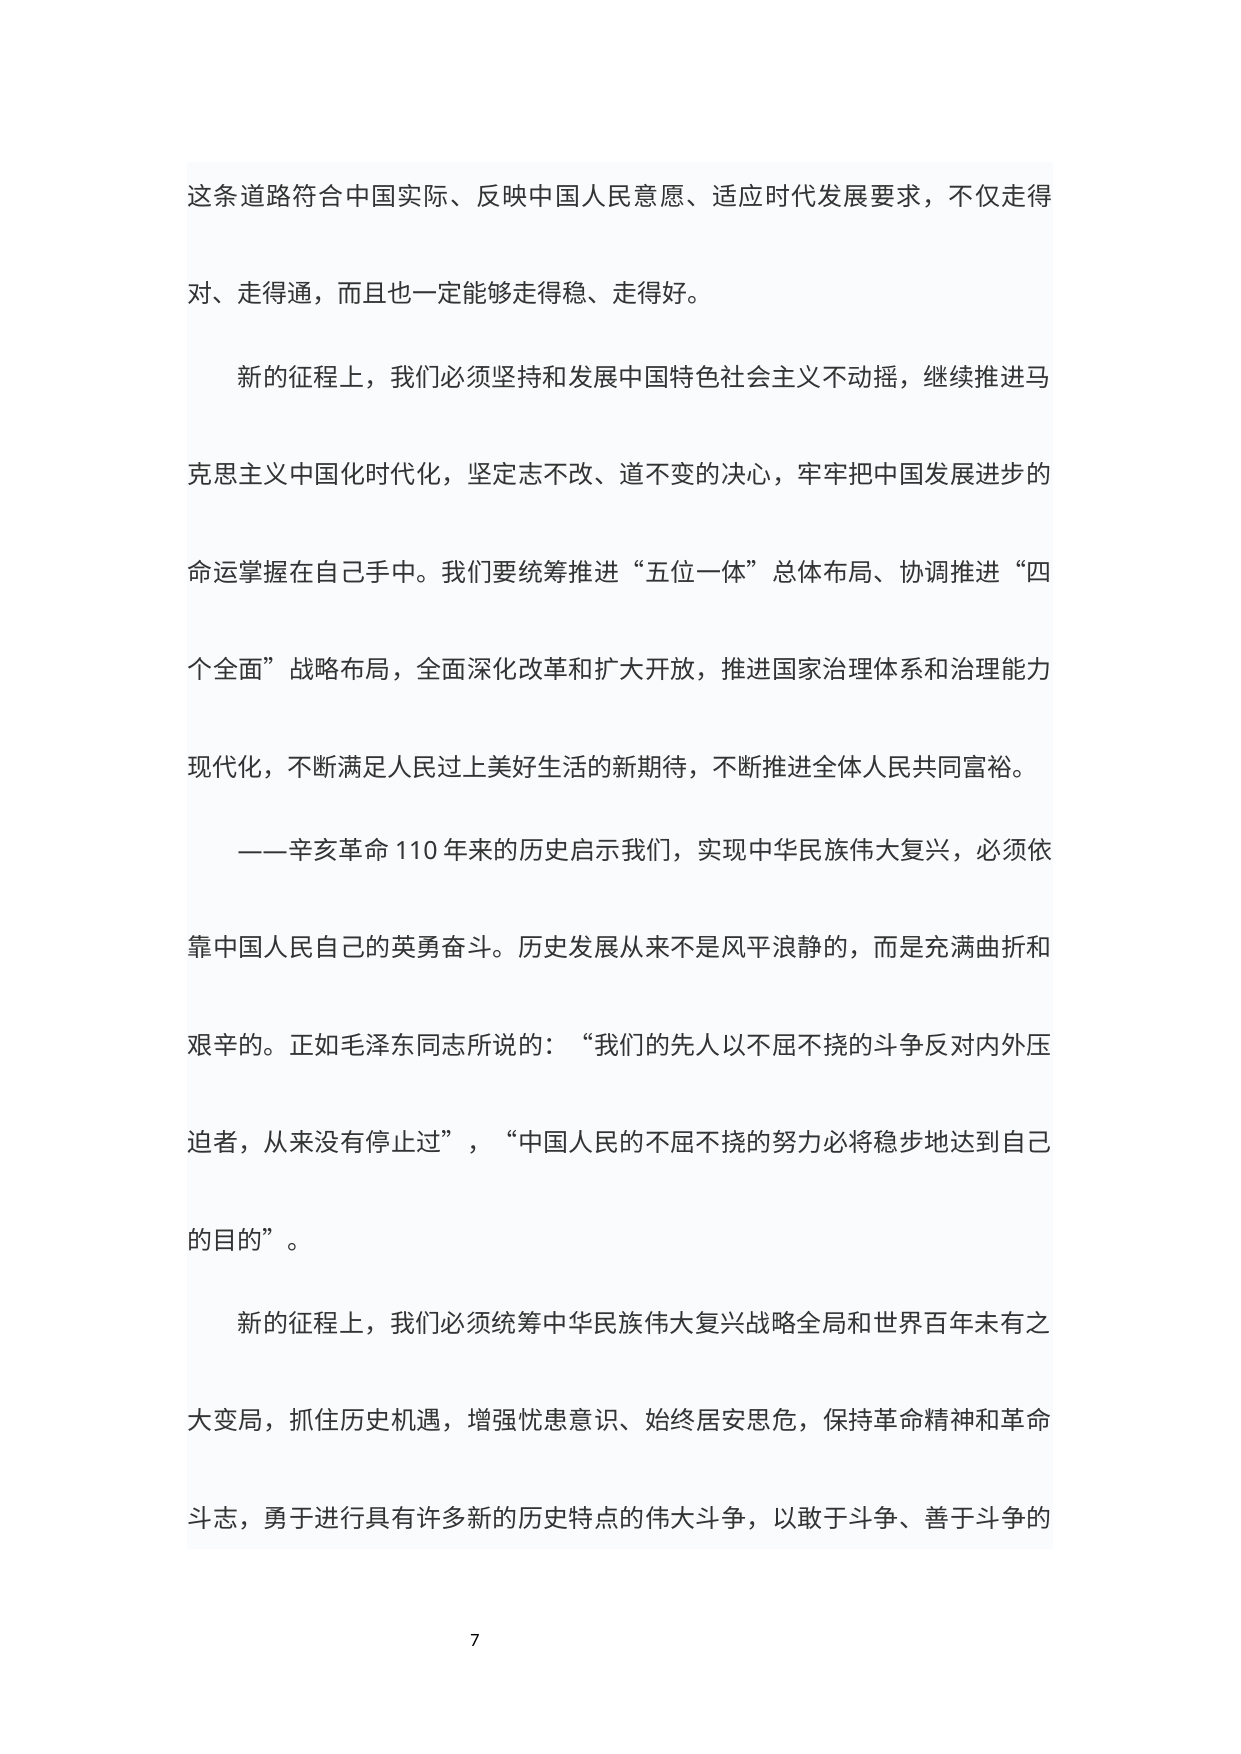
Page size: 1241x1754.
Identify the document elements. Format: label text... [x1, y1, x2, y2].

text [187, 162, 1053, 324]
text ——辛亥革命110年来的历史启示我们，实现中华民族伟大复兴，必须依靠中国人民自己的英勇奋斗。历史发展从来不是风平浪静的，而是充满曲折和艰辛的。正如毛泽东同志所说的：“我们的先人以不屈不挠的斗争反对内外压迫者，从来没有停止过”，“中国人民的不屈不挠的努力必将稳步地达到自己的目的”。 [187, 816, 1053, 1271]
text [187, 1289, 1053, 1549]
text 新的征程上，我们必须坚持和发展中国特色社会主义不动摇，继续推进马克思主义中国化时代化，坚定志不改、道不变的决心，牢牢把中国发展进步的命运掌握在自己手中。我们要统筹推进“五位一体”总体布局、协调推进“四个全面”战略布局，全面深化改革和扩大开放，推进国家治理体系和治理能力现代化，不断满足人民过上美好生活的新期待，不断推进全体人民共同富裕。 [187, 343, 1053, 798]
